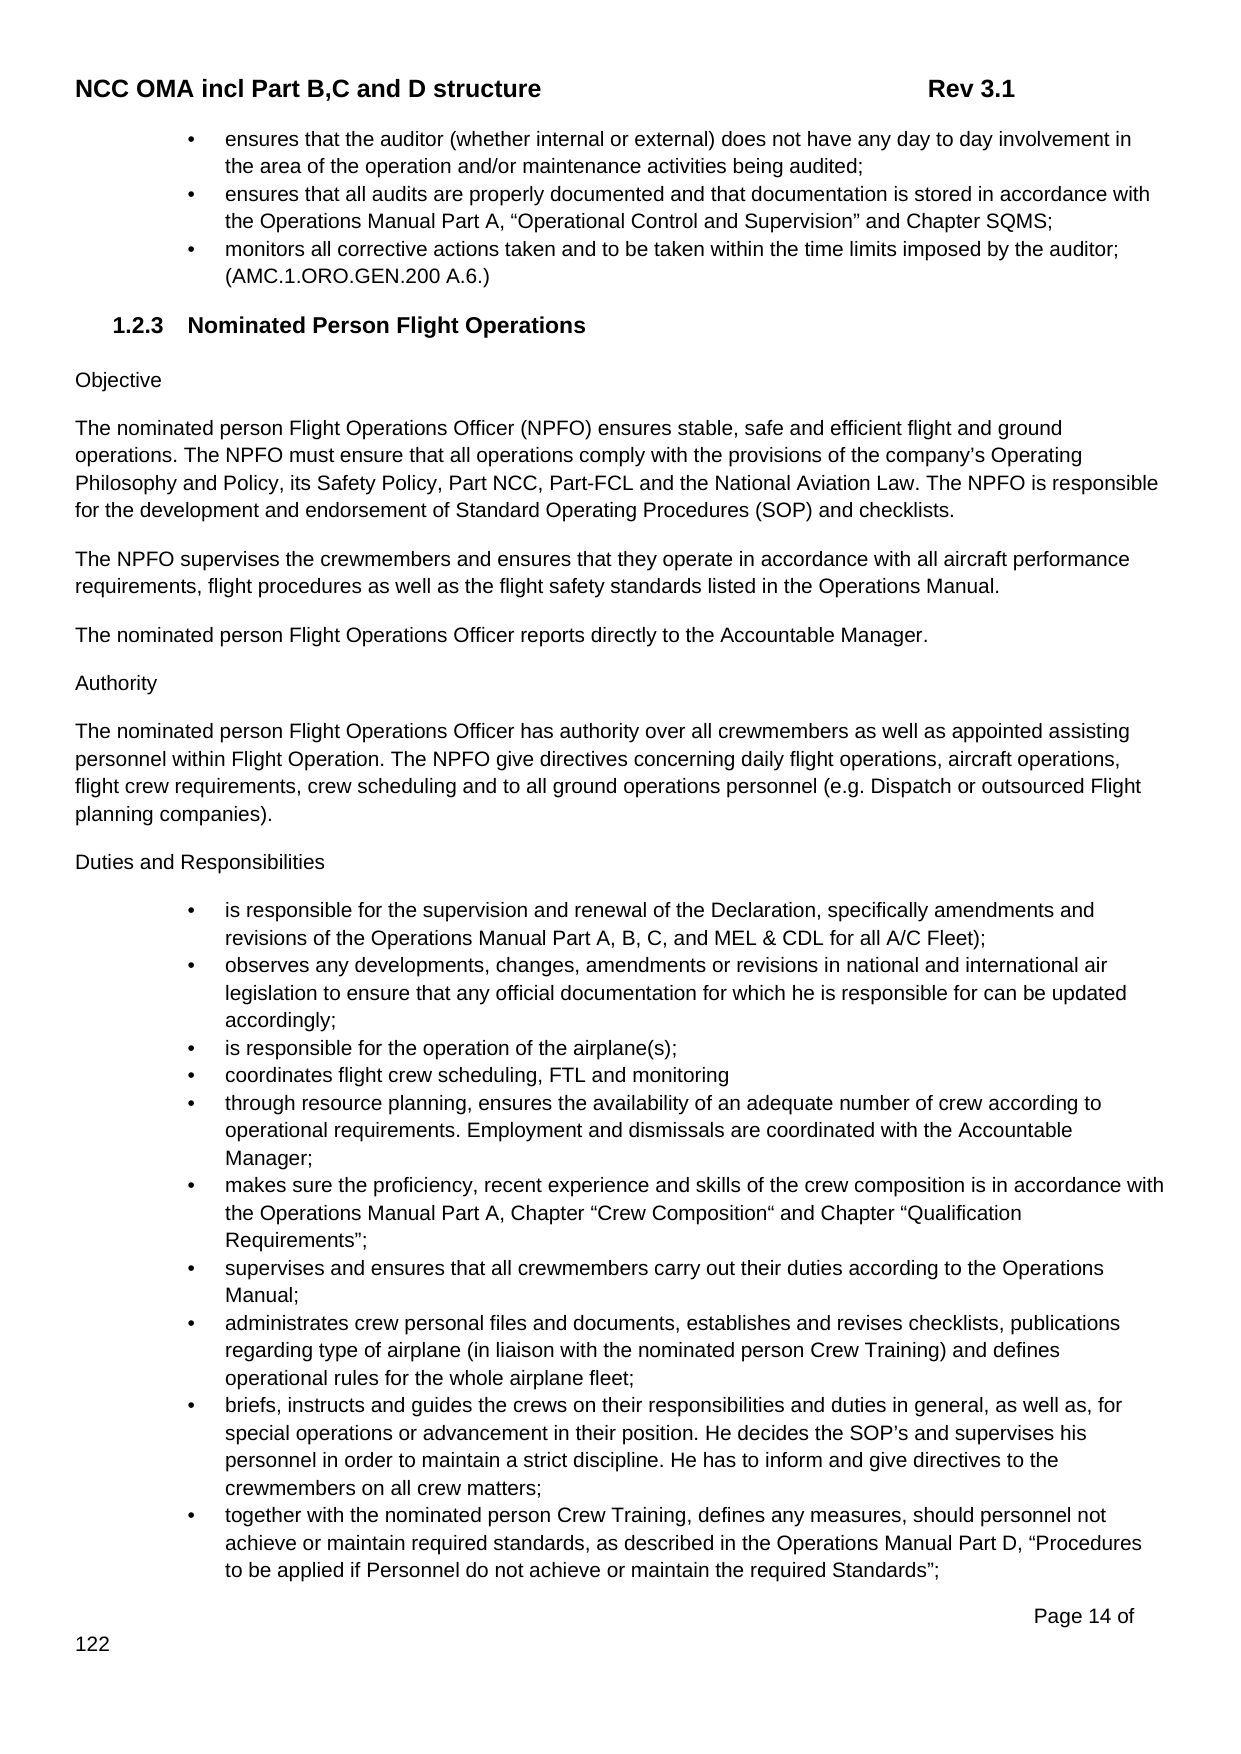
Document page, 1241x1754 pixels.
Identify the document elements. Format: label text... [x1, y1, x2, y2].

list briefs, instructs and guides the crews on their responsibilities and duties in general, as well as, for special operations or advancement in their position. He decides the SOP’s and supervises his personnel in order to maintain a strict discipline. He has to inform and give directives to the crewmembers on all crew matters; [187, 1393, 1165, 1500]
text Authority [75, 671, 1165, 695]
text The NPFO supervises the crewmembers and ensures that they operate in accordance with all aircraft performance requirements, flight procedures as well as the flight safety standards listed in the Operations Manual. [75, 547, 1165, 598]
text The nominated person Flight Operations Officer reports directly to the Accountable Manager. [75, 622, 1165, 646]
list is responsible for the operation of the airplane(s); [187, 1036, 1165, 1060]
list administrates crew personal files and documents, establishes and revises checklists, publications regarding type of airplane (in liaison with the nominated person Crew Training) and defines operational rules for the whole airplane fleet; [187, 1311, 1165, 1390]
list coordinates flight crew scheduling, FTL and monitoring [187, 1063, 1165, 1087]
list through resource planning, ensures the availability of an adequate number of crew according to operational requirements. Employment and dismissals are coordinated with the Accountable Manager; [187, 1091, 1165, 1170]
list supervises and ensures that all crewmembers carry out their duties according to the Operations Manual; [187, 1256, 1165, 1307]
text The nominated person Flight Operations Officer has authority over all crewmembers as well as appointed assisting personnel within Flight Operation. The NPFO give directives concerning daily flight operations, aircraft operations, flight crew requirements, crew scheduling and to all ground operations personnel (e.g. Dispatch or outsourced Flight planning companies). [75, 719, 1165, 826]
list ensures that the auditor (whether internal or external) does not have any day to day involvement in the area of the operation and/or maintenance activities being audited; [187, 126, 1165, 178]
list monitors all corrective actions taken and to be taken within the time limits imposed by the auditor; (AMC.1.ORO.GEN.200 A.6.) [187, 236, 1165, 288]
list observes any developments, changes, amendments or revisions in national and international air legislation to ensure that any official documentation for which he is responsible for can be updated accordingly; [187, 953, 1165, 1032]
list together with the nominated person Crew Training, defines any measures, should personnel not achieve or maintain required standards, as described in the Operations Manual Part D, “Procedures to be applied if Personnel do not achieve or maintain the required Standards”; [187, 1503, 1165, 1582]
subtitle Nominated Person Flight Operations [112, 312, 1165, 339]
list makes sure the proficiency, recent experience and skills of the crew composition is in accordance with the Operations Manual Part A, Chapter “Crew Composition“ and Chapter “Qualification Requirements”; [187, 1173, 1165, 1252]
text Duties and Responsibilities [75, 850, 1165, 874]
text The nominated person Flight Operations Officer (NPFO) ensures stable, safe and efficient flight and ground operations. The NPFO must ensure that all operations comply with the provisions of the company’s Operating Philosophy and Policy, its Safety Policy, Part NCC, Part-FCL and the National Aviation Law. The NPFO is responsible for the development and endorsement of Standard Operating Procedures (SOP) and checklists. [75, 416, 1165, 522]
text Objective [75, 367, 1165, 391]
list is responsible for the supervision and renewal of the Declaration, specifically amendments and revisions of the Operations Manual Part A, B, C, and MEL & CDL for all A/C Fleet); [187, 898, 1165, 950]
list ensures that all audits are properly documented and that documentation is stored in accordance with the Operations Manual Part A, “Operational Control and Supervision” and Chapter SQMS; [187, 181, 1165, 233]
